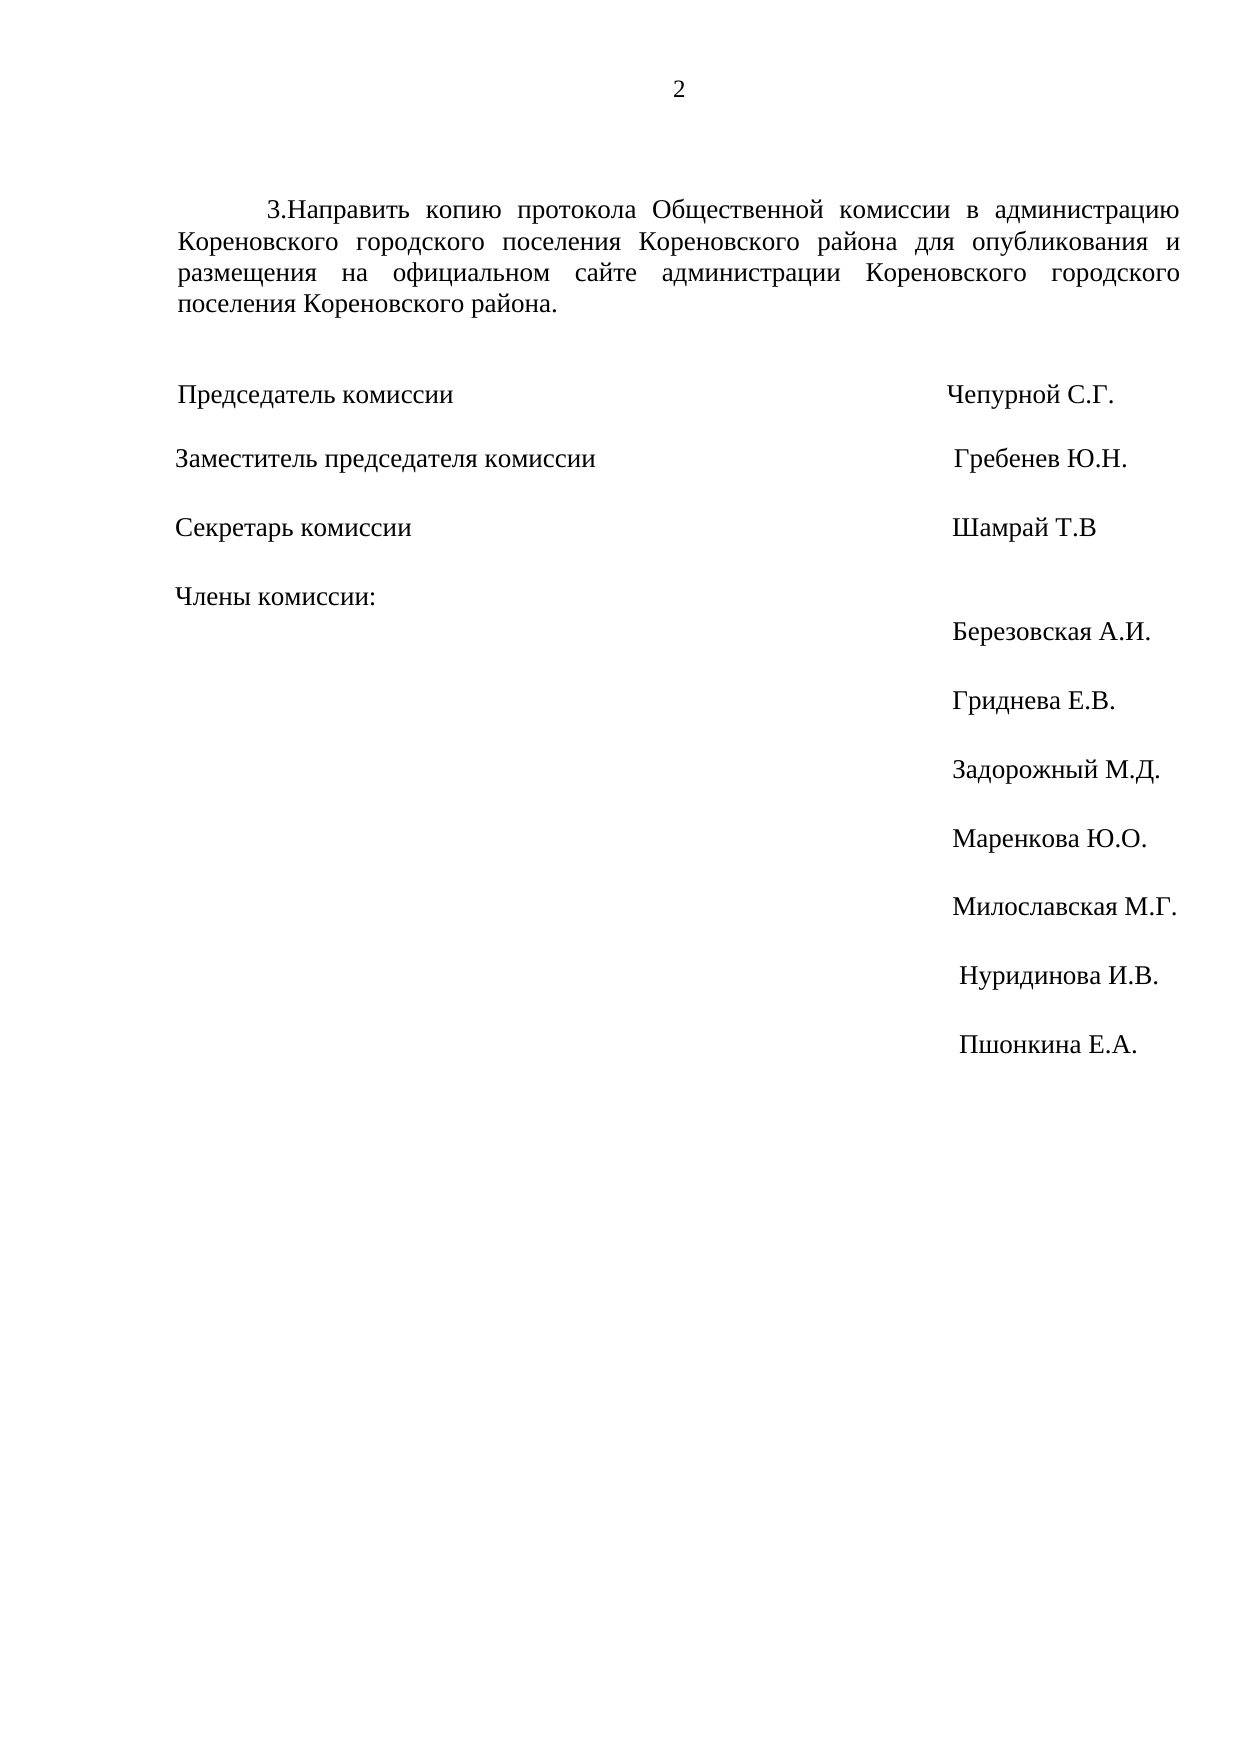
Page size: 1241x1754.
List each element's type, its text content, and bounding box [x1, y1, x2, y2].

text Березовская А.И. [74, 616, 1181, 647]
text Маренкова Ю.О. [74, 822, 1181, 853]
text Милославская М.Г. [74, 891, 1181, 922]
text 3.Направить копию протокола Общественной комиссии в администрацию Кореновского городского поселения Кореновского района для опубликования и размещения на официальном сайте администрации Кореновского городского поселения Кореновского района. [177, 194, 1181, 318]
text Заместитель председателя комиссии Гребенев Ю.Н. [74, 442, 1181, 473]
text Члены комиссии: [74, 580, 1181, 611]
text Секретарь комиссии Шамрай Т.В [74, 511, 1181, 542]
text Пшонкина Е.А. [74, 1028, 1181, 1059]
text Гриднева Е.В. [74, 684, 1181, 715]
text Нуридинова И.В. [74, 959, 1181, 990]
text Задорожный М.Д. [74, 753, 1181, 784]
text Председатель комиссии Чепурной С.Г. [177, 378, 1181, 409]
